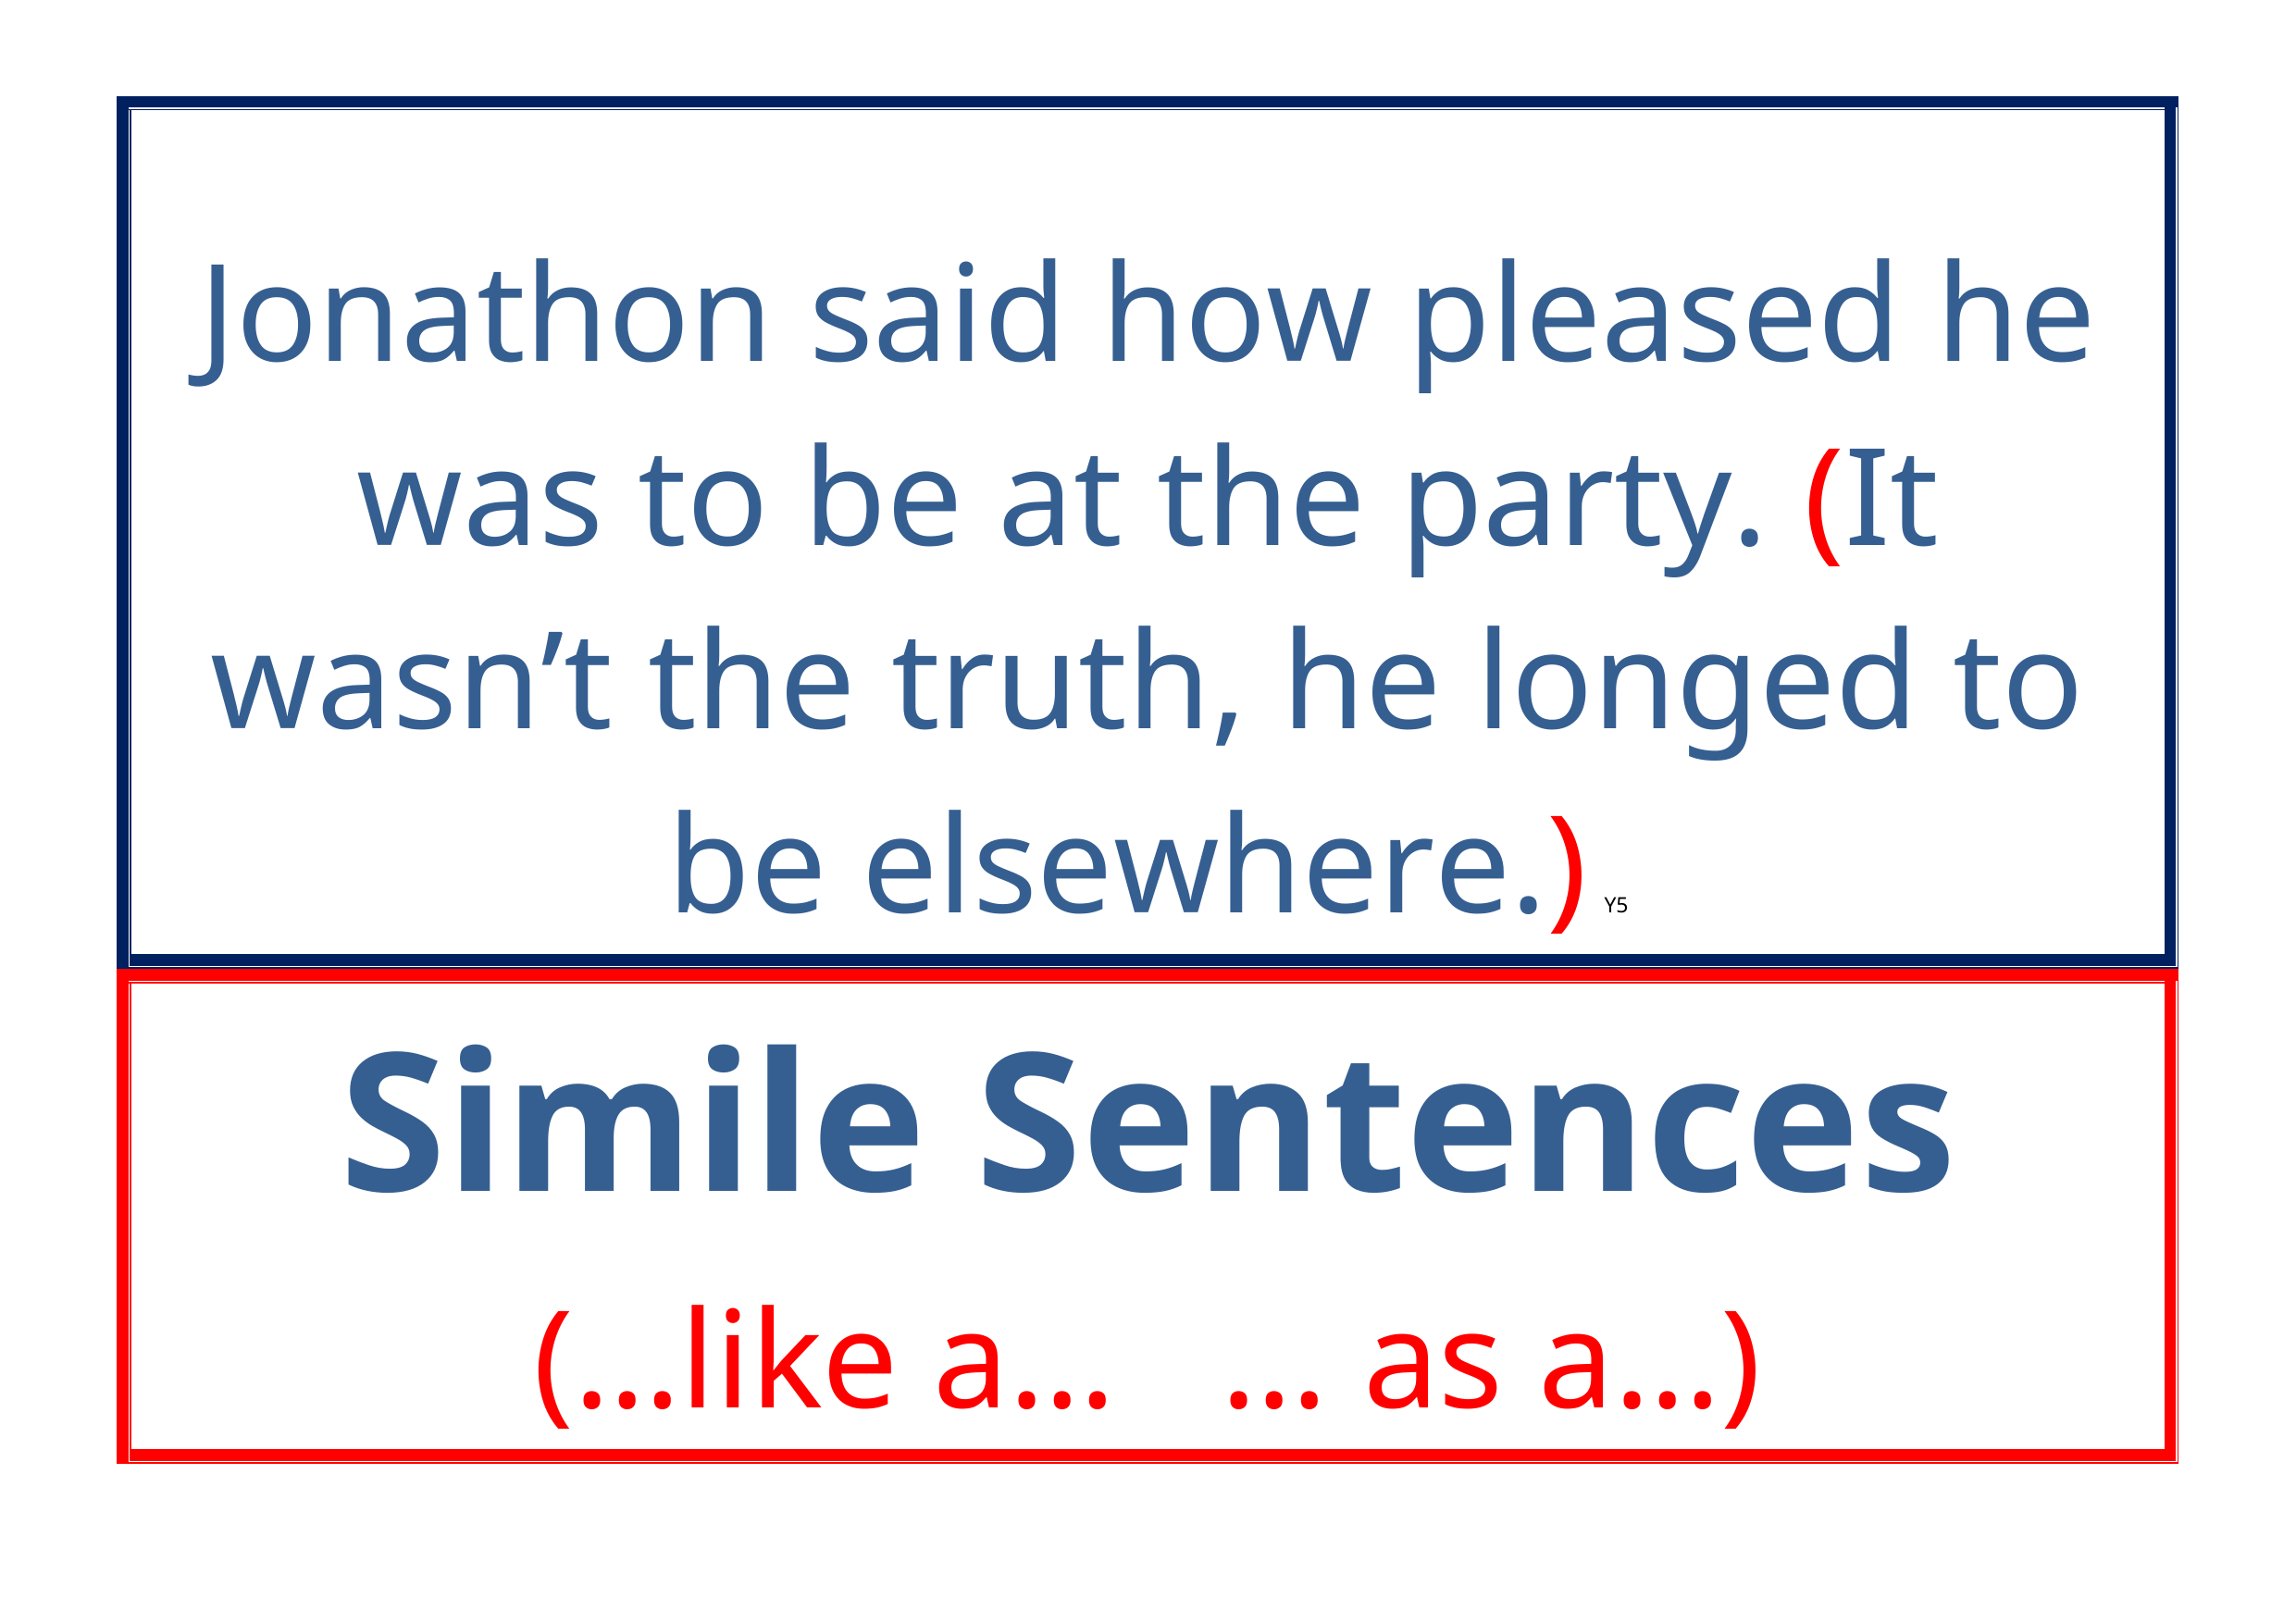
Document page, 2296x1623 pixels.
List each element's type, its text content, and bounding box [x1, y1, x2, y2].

text Jonathon said how pleased he was to be at the party. (It wasn’t the truth, he longed to be elsewhere.) Y5 [131, 201, 2165, 954]
text Simile Sentences [131, 984, 2165, 1247]
text (…like a… … as a…) [131, 1247, 2165, 1449]
